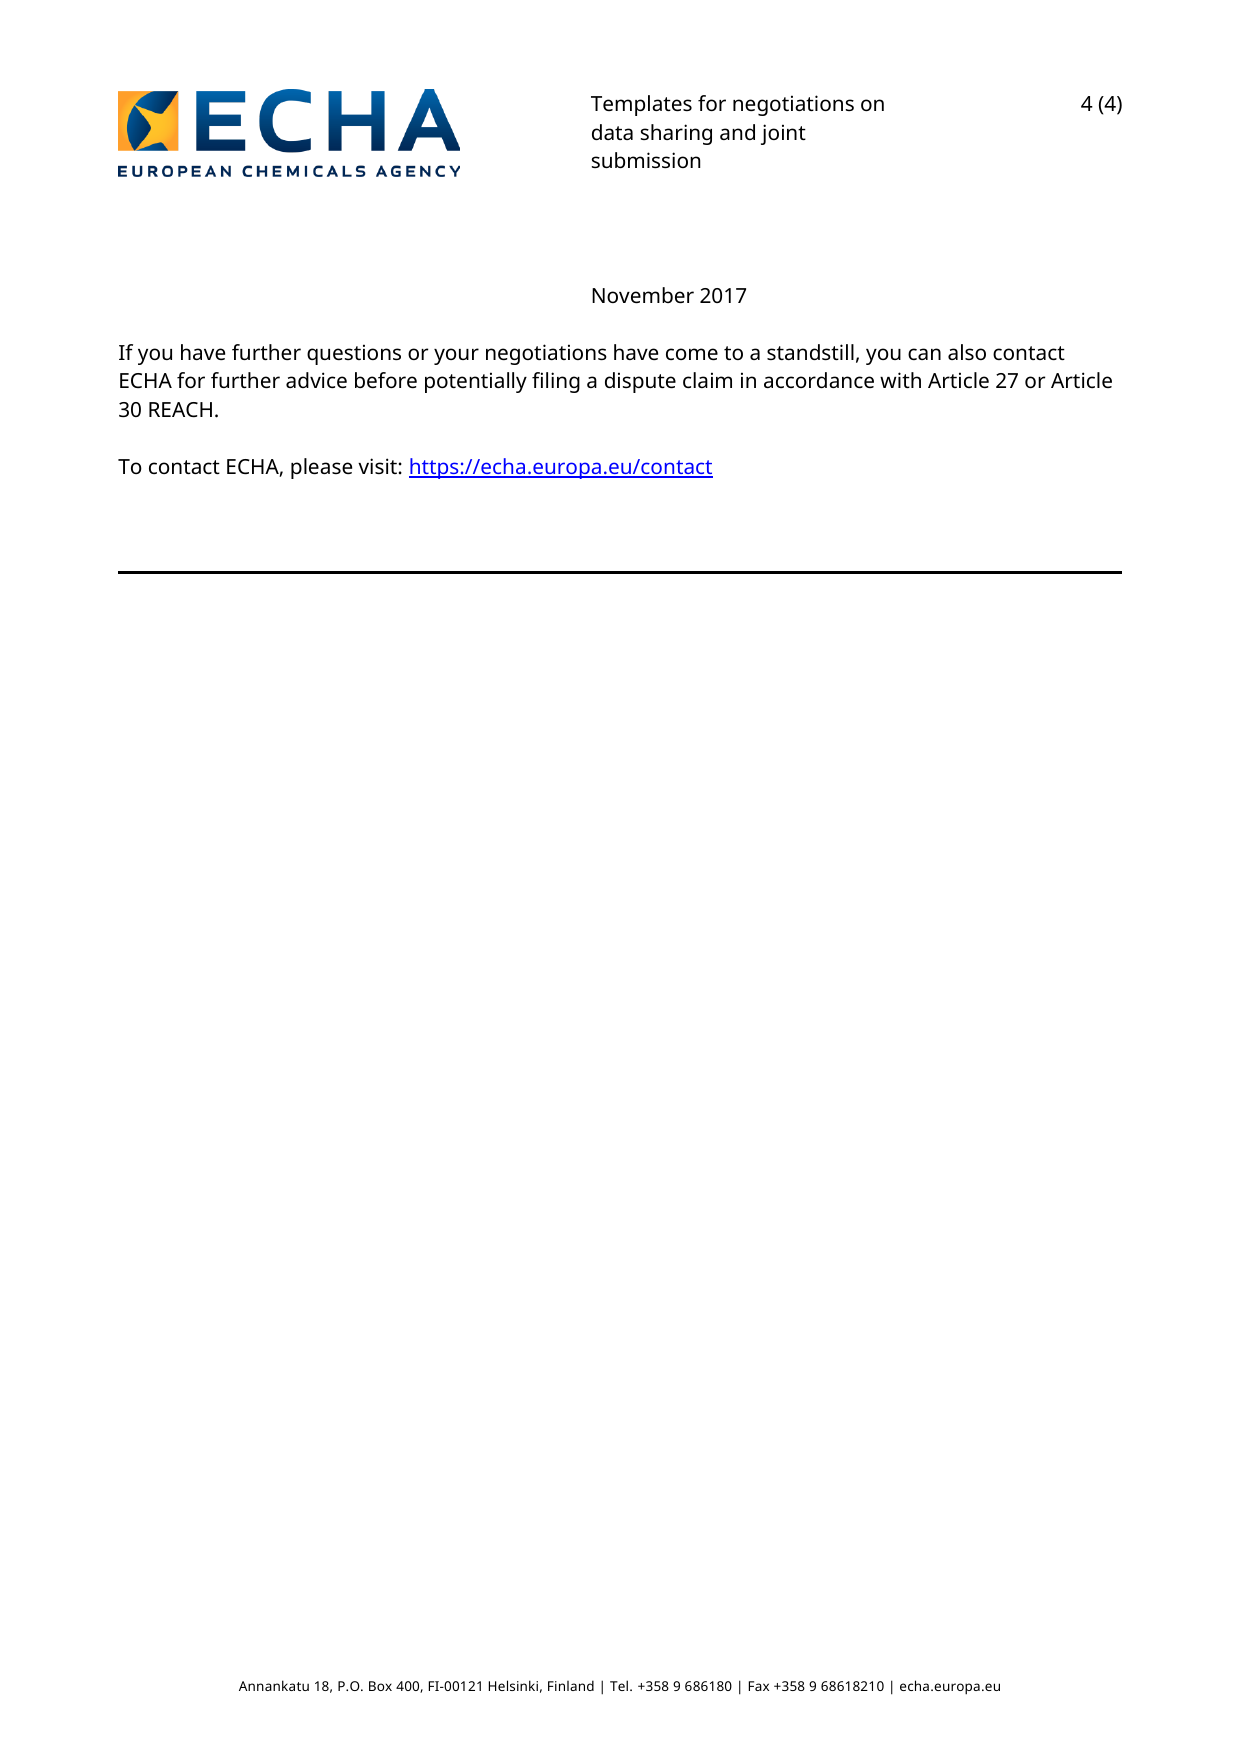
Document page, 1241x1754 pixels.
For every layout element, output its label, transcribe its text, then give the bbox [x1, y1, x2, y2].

picture [118, 89, 460, 177]
text To contact ECHA, please visit: https://echa.europa.eu/contact [118, 452, 1122, 480]
text If you have further questions or your negotiations have come to a standstill, you can also contact ECHA for further advice before potentially filing a dispute claim in accordance with Article 27 or Article 30 REACH. [118, 338, 1122, 423]
